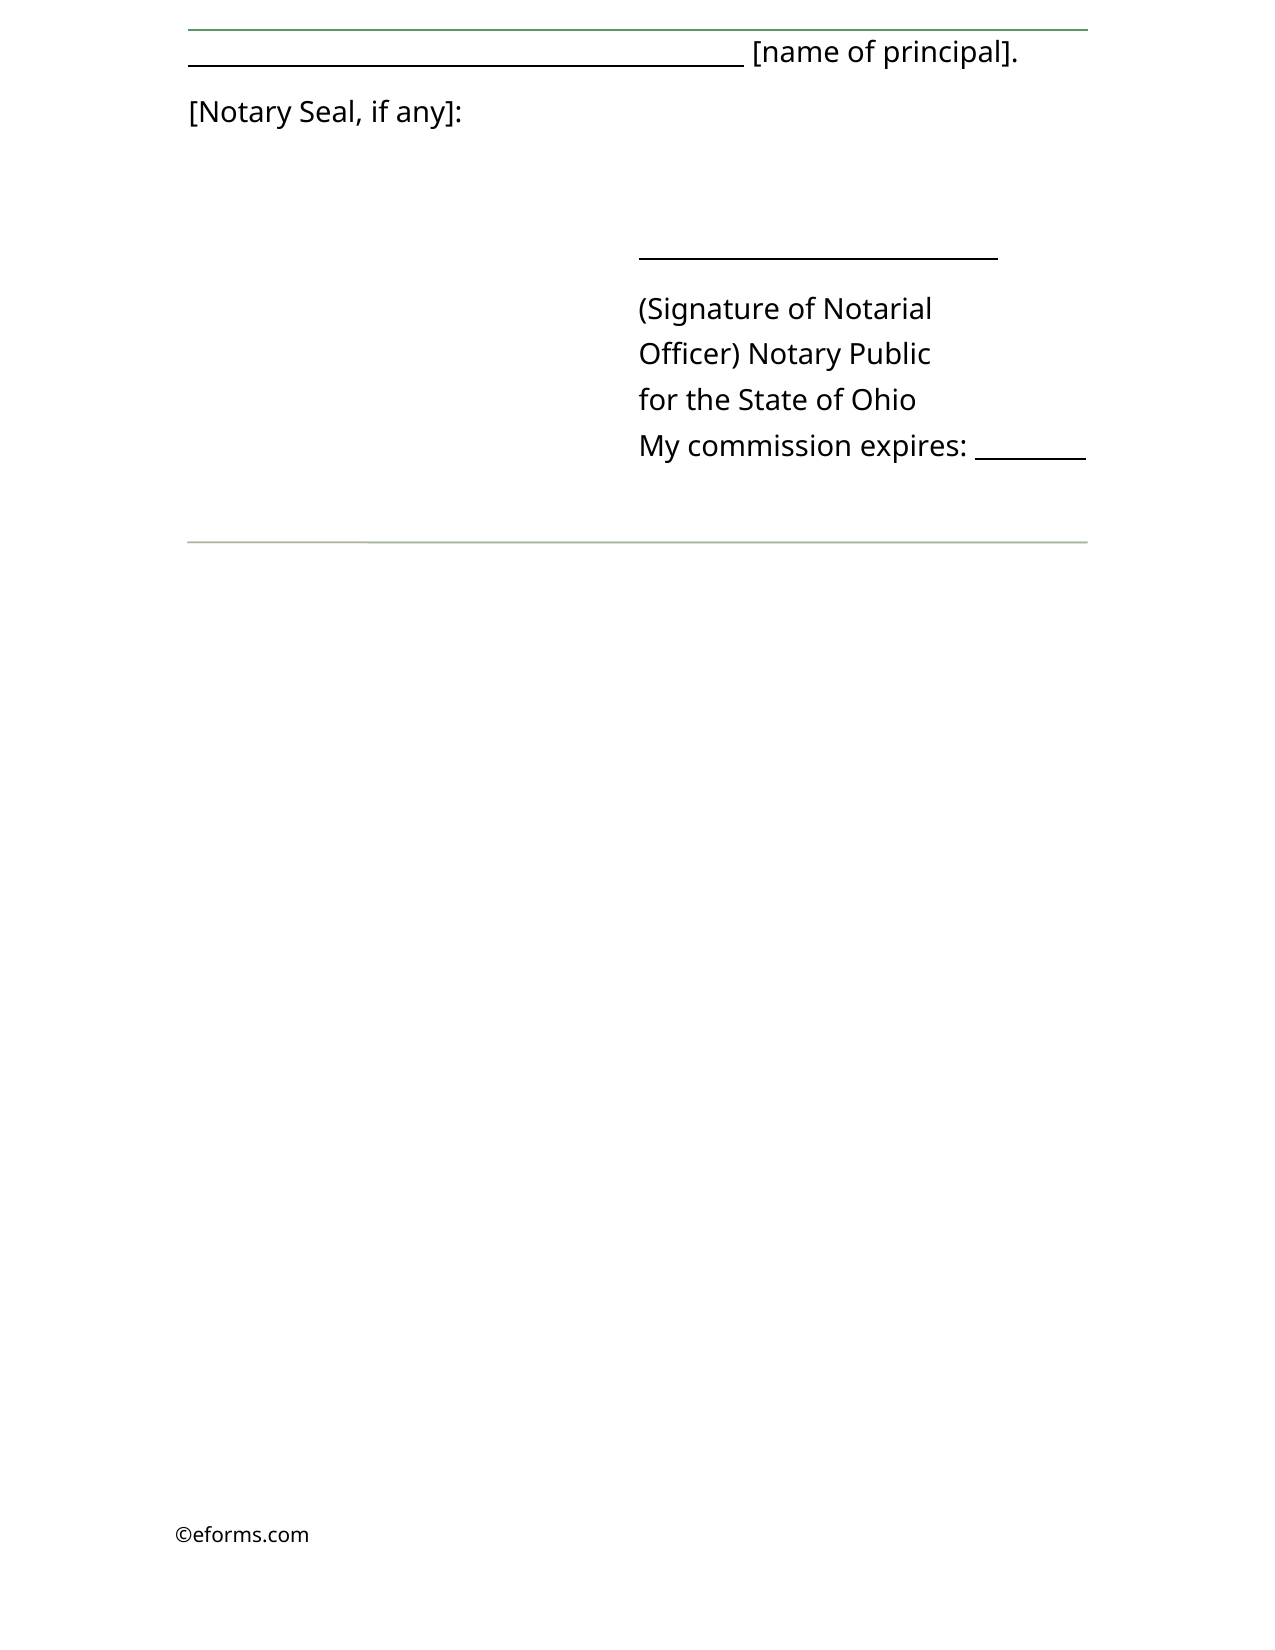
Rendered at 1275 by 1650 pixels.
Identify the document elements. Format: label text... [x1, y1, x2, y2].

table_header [188, 31, 1088, 75]
table_cell (Signature of Notarial Officer) Notary Public for the State of Ohio My commission expires: [507, 75, 1088, 468]
table_cell [Notary Seal, if any]: [188, 75, 507, 468]
